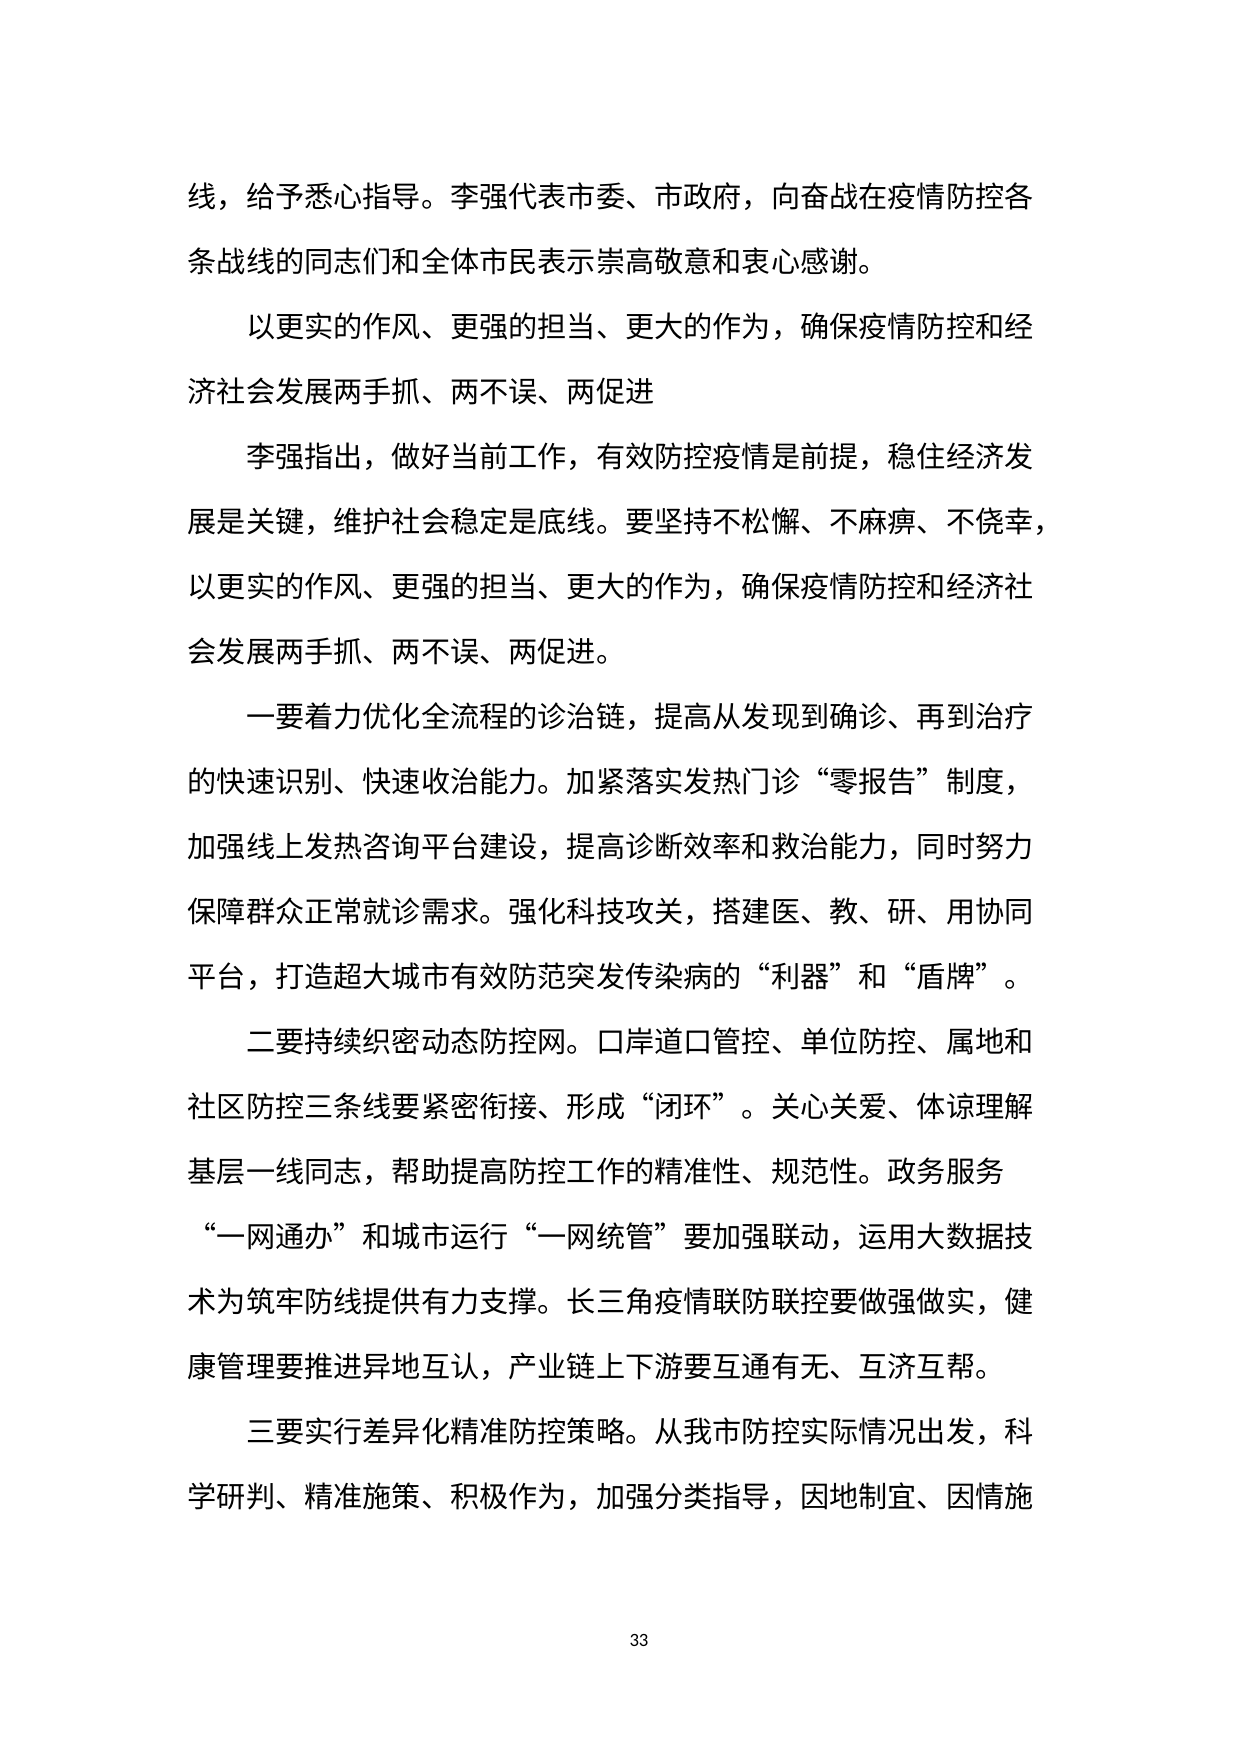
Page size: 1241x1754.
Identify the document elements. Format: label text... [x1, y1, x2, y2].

text 一要着力优化全流程的诊治链，提高从发现到确诊、再到治疗的快速识别、快速收治能力。加紧落实发热门诊“零报告”制度，加强线上发热咨询平台建设，提高诊断效率和救治能力，同时努力保障群众正常就诊需求。强化科技攻关，搭建医、教、研、用协同平台，打造超大城市有效防范突发传染病的“利器”和“盾牌”。 [187, 682, 1053, 1007]
text 二要持续织密动态防控网。口岸道口管控、单位防控、属地和社区防控三条线要紧密衔接、形成“闭环”。关心关爱、体谅理解基层一线同志，帮助提高防控工作的精准性、规范性。政务服务“一网通办”和城市运行“一网统管”要加强联动，运用大数据技术为筑牢防线提供有力支撑。长三角疫情联防联控要做强做实，健康管理要推进异地互认，产业链上下游要互通有无、互济互帮。 [187, 1007, 1053, 1397]
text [187, 1397, 1053, 1527]
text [187, 162, 1053, 292]
text 以更实的作风、更强的担当、更大的作为，确保疫情防控和经济社会发展两手抓、两不误、两促进 [187, 292, 1053, 422]
text 李强指出，做好当前工作，有效防控疫情是前提，稳住经济发展是关键，维护社会稳定是底线。要坚持不松懈、不麻痹、不侥幸，以更实的作风、更强的担当、更大的作为，确保疫情防控和经济社会发展两手抓、两不误、两促进。 [187, 422, 1053, 682]
